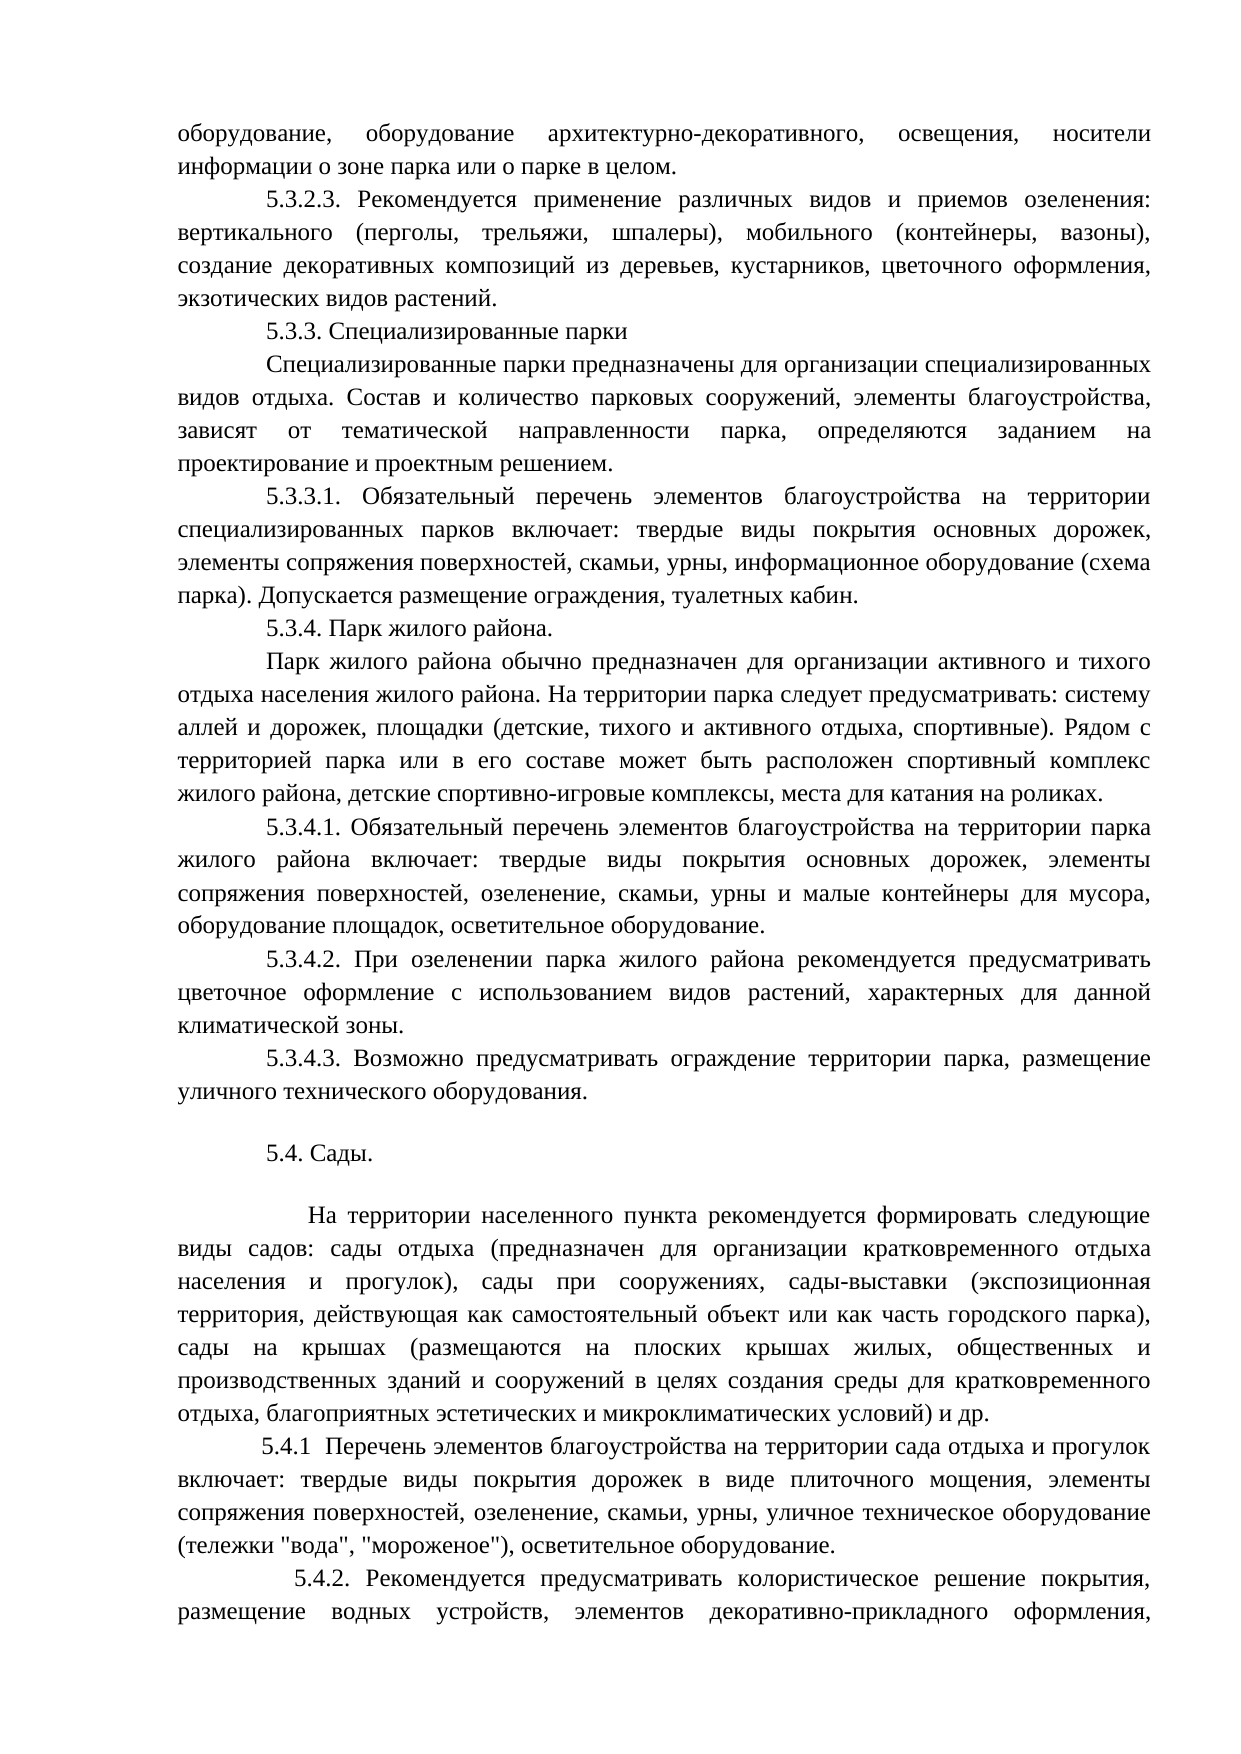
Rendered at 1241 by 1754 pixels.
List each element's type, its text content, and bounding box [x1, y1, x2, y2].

text На территории населенного пункта рекомендуется формировать следующие виды садов: сады отдыха (предназначен для организации кратковременного отдыха населения и прогулок), сады при сооружениях, сады-выставки (экспозиционная территория, действующая как самостоятельный объект или как часть городского парка), сады на крышах (размещаются на плоских крышах жилых, общественных и производственных зданий и сооружений в целях создания среды для кратковременного отдыха, благоприятных эстетических и микроклиматических условий) и др. [177, 1200, 1152, 1427]
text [177, 1563, 1152, 1625]
text 5.3.3.1. Обязательный перечень элементов благоустройства на территории специализированных парков включает: твердые виды покрытия основных дорожек, элементы сопряжения поверхностей, скамьи, урны, информационное оборудование (схема парка). Допускается размещение ограждения, туалетных кабин. [177, 481, 1152, 609]
text 5.3.4.3. Возможно предусматривать ограждение территории парка, размещение уличного технического оборудования. [177, 1043, 1152, 1104]
text 5.4. Сады. [177, 1138, 1152, 1167]
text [177, 118, 1152, 180]
text Специализированные парки предназначены для организации специализированных видов отдыха. Состав и количество парковых сооружений, элементы благоустройства, зависят от тематической направленности парка, определяются заданием на проектирование и проектным решением. [177, 349, 1152, 477]
text 5.3.3. Специализированные парки [177, 316, 1152, 345]
text 5.3.4. Парк жилого района. [177, 613, 1152, 642]
text 5.3.4.2. При озеленении парка жилого района рекомендуется предусматривать цветочное оформление с использованием видов растений, характерных для данной климатической зоны. [177, 944, 1152, 1038]
text 5.4.1 Перечень элементов благоустройства на территории сада отдыха и прогулок включает: твердые виды покрытия дорожек в виде плиточного мощения, элементы сопряжения поверхностей, озеленение, скамьи, урны, уличное техническое оборудование (тележки "вода", "мороженое"), осветительное оборудование. [177, 1431, 1152, 1559]
text 5.3.2.3. Рекомендуется применение различных видов и приемов озеленения: вертикального (перголы, трельяжи, шпалеры), мобильного (контейнеры, вазоны), создание декоративных композиций из деревьев, кустарников, цветочного оформления, экзотических видов растений. [177, 184, 1152, 312]
text 5.3.4.1. Обязательный перечень элементов благоустройства на территории парка жилого района включает: твердые виды покрытия основных дорожек, элементы сопряжения поверхностей, озеленение, скамьи, урны и малые контейнеры для мусора, оборудование площадок, осветительное оборудование. [177, 812, 1152, 939]
text Парк жилого района обычно предназначен для организации активного и тихого отдыха населения жилого района. На территории парка следует предусматривать: систему аллей и дорожек, площадки (детские, тихого и активного отдыха, спортивные). Рядом с территорией парка или в его составе может быть расположен спортивный комплекс жилого района, детские спортивно-игровые комплексы, места для катания на роликах. [177, 646, 1152, 807]
